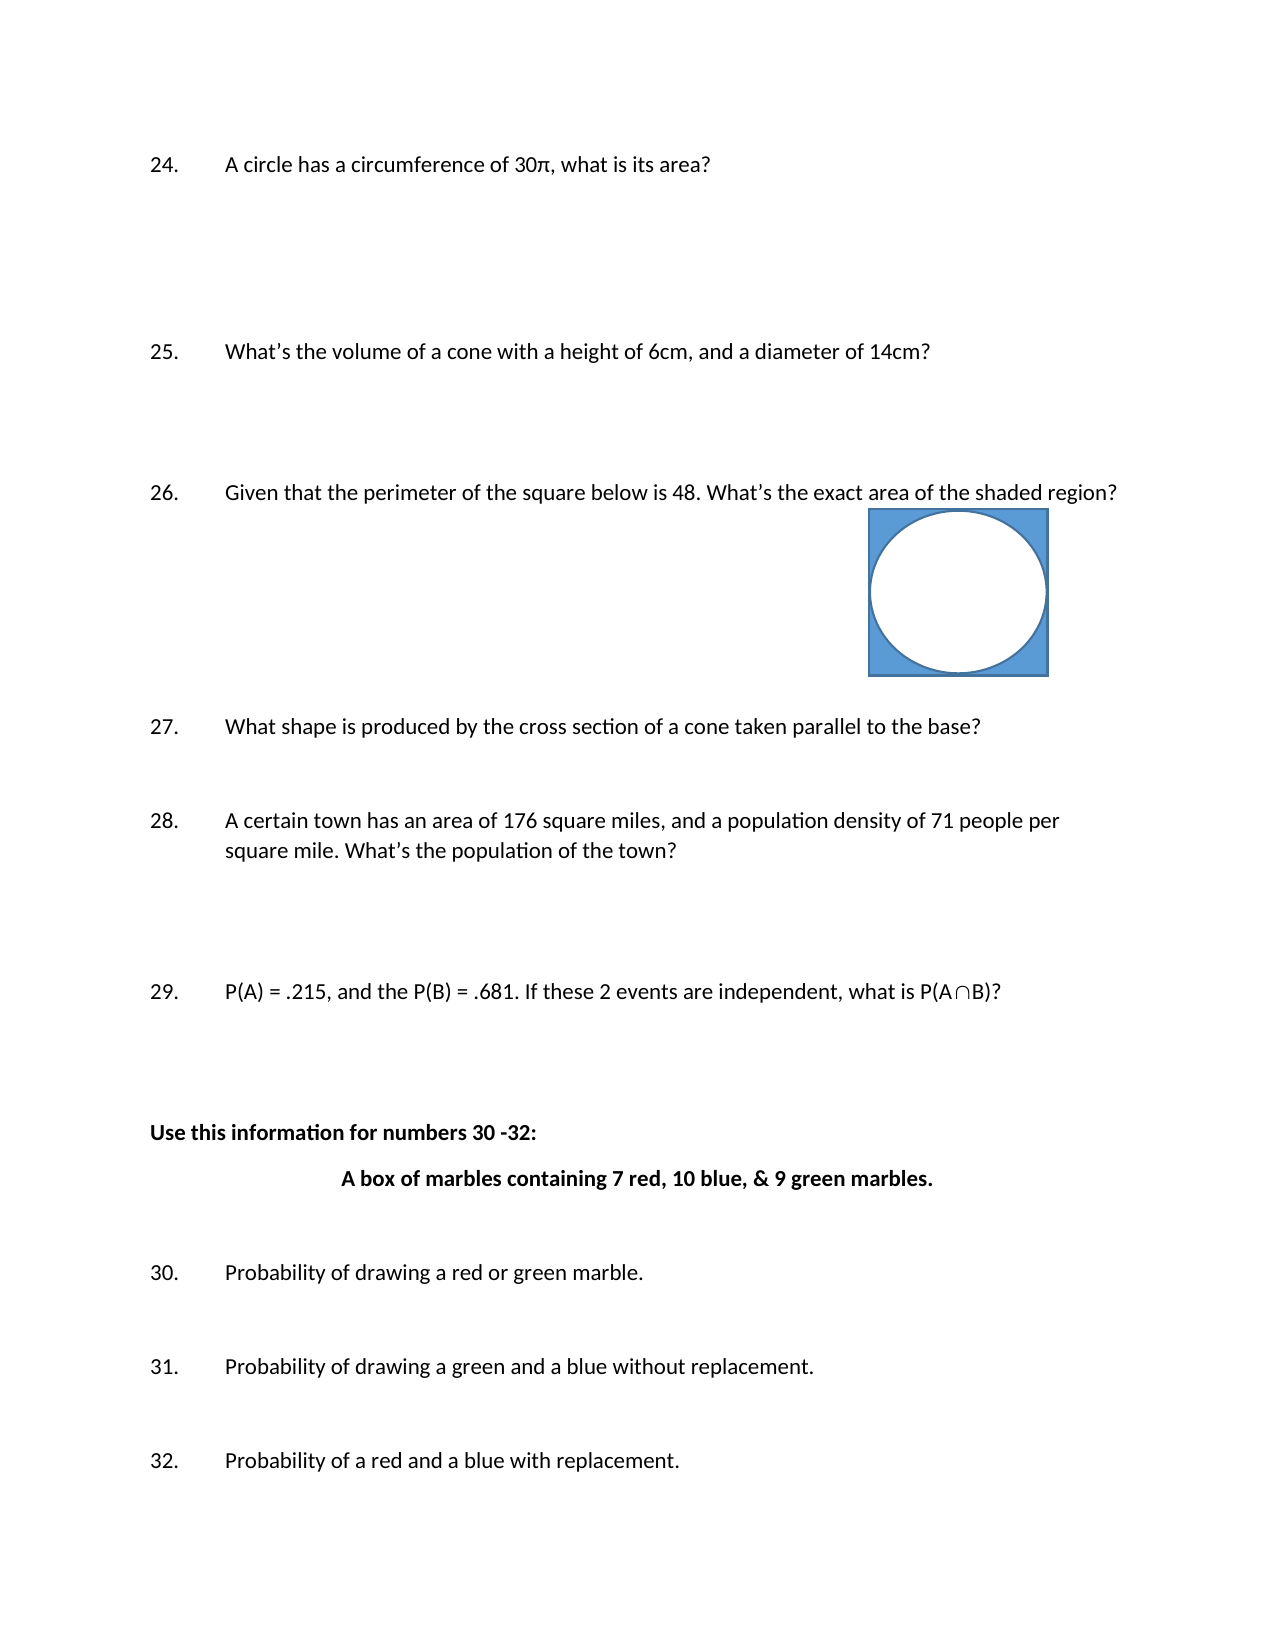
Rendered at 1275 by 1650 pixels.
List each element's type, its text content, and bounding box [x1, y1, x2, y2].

text 24. A circle has a circumference of 30π, what is its area? [150, 150, 1125, 178]
text 28. A certain town has an area of 176 square miles, and a population density of 71 people per square mile. What’s the population of the town? [150, 806, 1125, 864]
text 31. Probability of drawing a green and a blue without replacement. [150, 1352, 1125, 1380]
text Use this information for numbers 30 -32: [150, 1118, 1125, 1146]
text 27. What shape is produced by the cross section of a cone taken parallel to the base? [150, 712, 1125, 741]
text A box of marbles containing 7 red, 10 blue, & 9 green marbles. [150, 1164, 1125, 1193]
text 30. Probability of drawing a red or green marble. [150, 1258, 1125, 1286]
text 25. What’s the volume of a cone with a height of 6cm, and a diameter of 14cm? [150, 337, 1125, 366]
text 29. P(A) = .215, and the P(B) = .681. If these 2 events are independent, what is P(AB)? [150, 977, 1125, 1005]
text 26. Given that the perimeter of the square below is 48. What’s the exact area of the shaded region? [150, 478, 1125, 506]
text 32. Probability of a red and a blue with replacement. [150, 1446, 1125, 1474]
